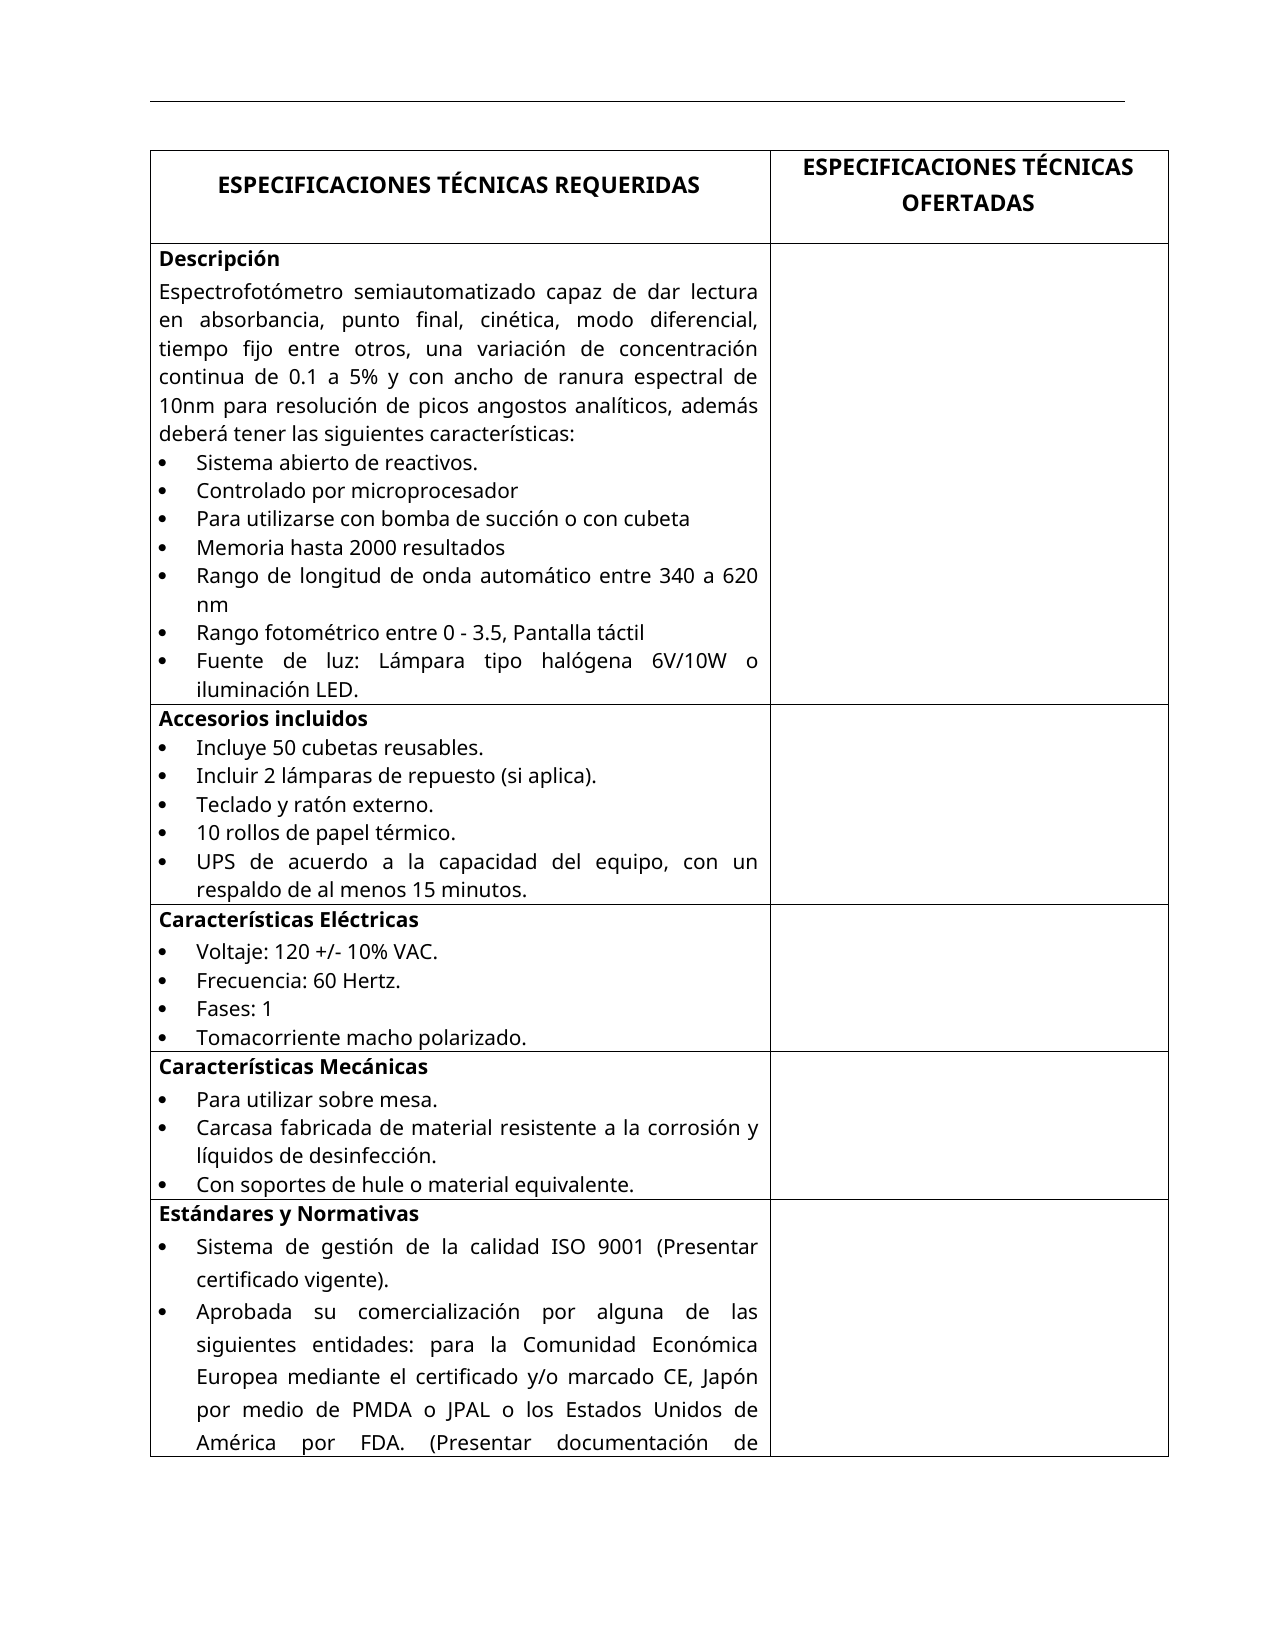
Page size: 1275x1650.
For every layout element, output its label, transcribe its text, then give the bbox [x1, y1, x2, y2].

table_header ESPECIFICACIONES TÉCNICAS REQUERIDAS [151, 151, 770, 243]
table_cell [771, 1200, 1168, 1456]
table_cell Características Mecánicas Para utilizar sobre mesa. Carcasa fabricada de material resistente a la corrosión y líquidos de desinfección. Con soportes de hule o material equivalente. [151, 1052, 770, 1198]
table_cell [151, 1200, 770, 1456]
table_cell [771, 1052, 1168, 1198]
table_cell [771, 705, 1168, 904]
table_cell [771, 905, 1168, 1051]
table_cell Descripción Espectrofotómetro semiautomatizado capaz de dar lectura en absorbancia, punto final, cinética, modo diferencial, tiempo fijo entre otros, una variación de concentración continua de 0.1 a 5% y con ancho de ranura espectral de 10nm para resolución de picos angostos analíticos, además deberá tener las siguientes características: Sistema abierto de reactivos. Controlado por microprocesador Para utilizarse con bomba de succión o con cubeta Memoria hasta 2000 resultados Rango de longitud de onda automático entre 340 a 620 nm Rango fotométrico entre 0 - 3.5, Pantalla táctil Fuente de luz: Lámpara tipo halógena 6V/10W o iluminación LED. [151, 244, 770, 703]
table_cell [771, 244, 1168, 703]
table_header ESPECIFICACIONES TÉCNICAS OFERTADAS [771, 151, 1168, 243]
table_cell Accesorios incluidos Incluye 50 cubetas reusables. Incluir 2 lámparas de repuesto (si aplica). Teclado y ratón externo. 10 rollos de papel térmico. UPS de acuerdo a la capacidad del equipo, con un respaldo de al menos 15 minutos. [151, 705, 770, 904]
table_cell Características Eléctricas Voltaje: 120 +/- 10% VAC. Frecuencia: 60 Hertz. Fases: 1 Tomacorriente macho polarizado. [151, 905, 770, 1051]
